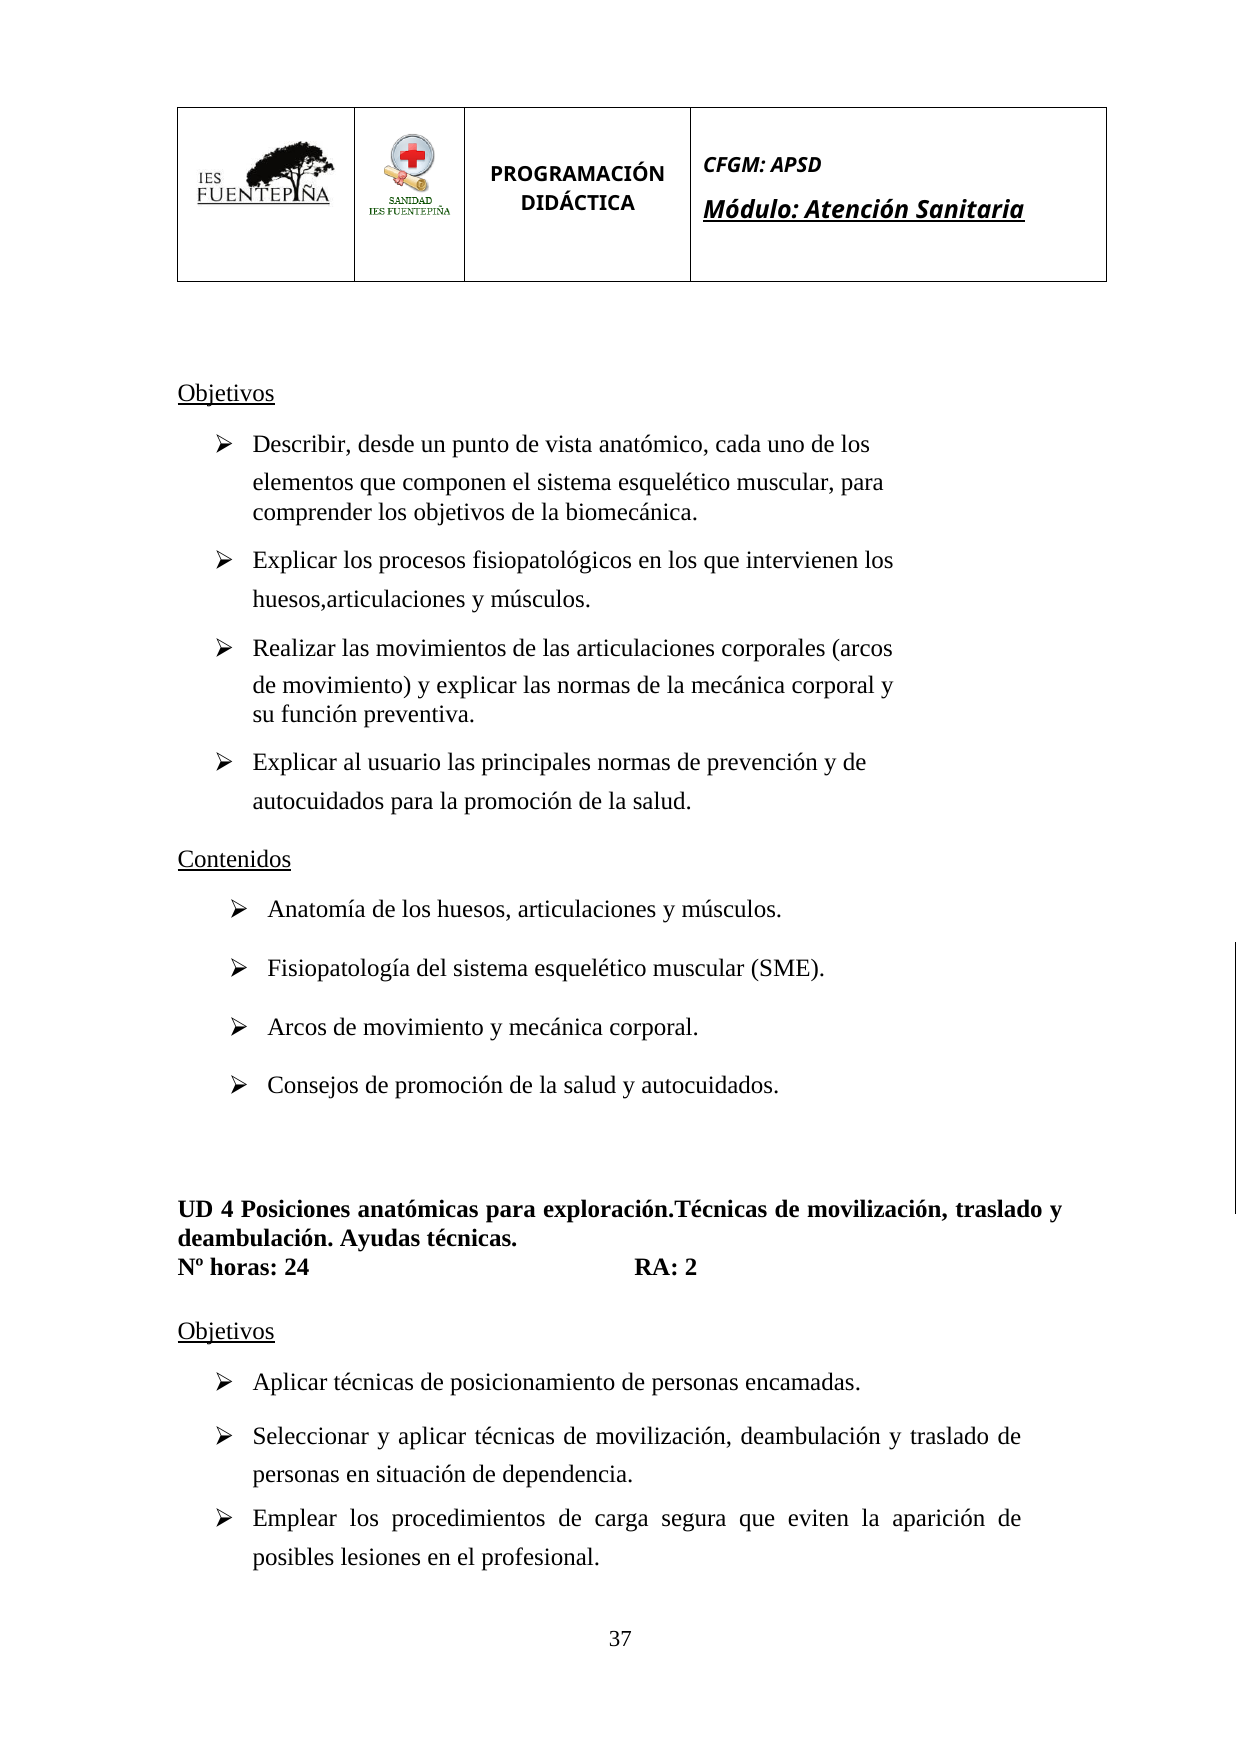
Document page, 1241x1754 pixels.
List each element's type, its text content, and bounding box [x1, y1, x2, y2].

list Realizar las movimientos de las articulaciones corporales (arcos de movimiento) y explicar las normas de la mecánica corporal y su función preventiva. [215, 619, 899, 728]
list Fisiopatología del sistema esquelético muscular (SME). [229, 940, 1063, 991]
list Describir, desde un punto de vista anatómico, cada uno de los elementos que componen el sistema esquelético muscular, para comprender los objetivos de la biomecánica. [215, 415, 949, 525]
list Explicar al usuario las principales normas de prevención y de autocuidados para la promoción de la salud. [215, 734, 885, 815]
list Seleccionar y aplicar técnicas de movilización, deambulación y traslado de personas en situación de dependencia. [215, 1407, 1022, 1488]
subtitle Nº horas: 24 RA: 2 [177, 1252, 1051, 1281]
list Aplicar técnicas de posicionamiento de personas encamadas. [215, 1353, 1013, 1404]
picture [196, 141, 336, 207]
text UD 4 Posiciones anatómicas para exploración.Técnicas de movilización, traslado y deambulación. Ayudas técnicas. [177, 1194, 1063, 1252]
picture [367, 130, 452, 217]
text Objetivos [177, 378, 1063, 407]
list Consejos de promoción de la salud y autocuidados. [229, 1057, 1063, 1108]
list Emplear los procedimientos de carga segura que eviten la aparición de posibles lesiones en el profesional. [215, 1490, 1022, 1571]
list Explicar los procesos fisiopatológicos en los que intervienen los huesos,articulaciones y músculos. [215, 532, 918, 613]
list Arcos de movimiento y mecánica corporal. [229, 998, 1063, 1049]
list Anatomía de los huesos, articulaciones y músculos. [229, 881, 1048, 932]
text Contenidos [177, 844, 1063, 873]
text Objetivos [177, 1316, 1063, 1345]
